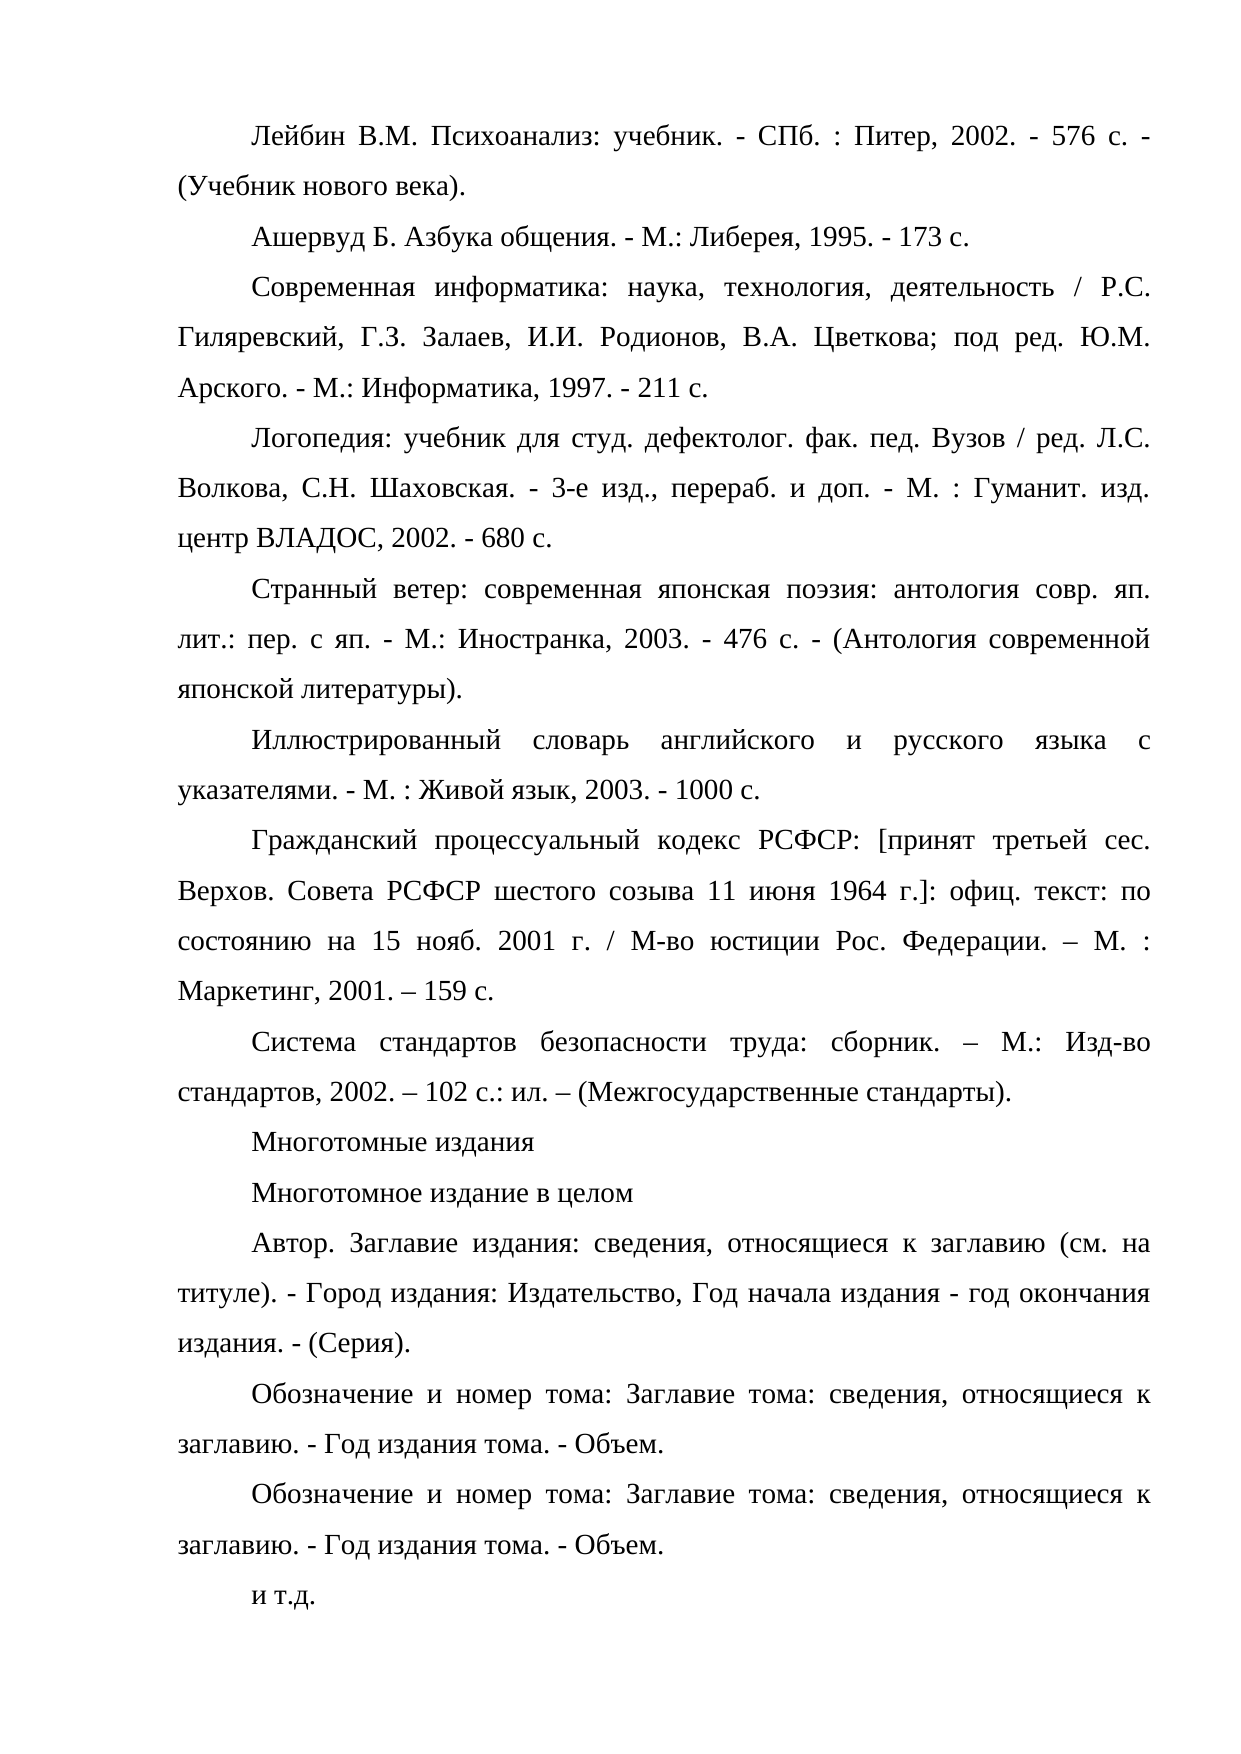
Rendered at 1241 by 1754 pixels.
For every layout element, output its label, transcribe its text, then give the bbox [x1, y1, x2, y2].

text Обозначение и номер тома: Заглавие тома: сведения, относящиеся к заглавию. - Год издания тома. - Объем. [177, 1376, 1152, 1460]
text Система стандартов безопасности труда: сборник. – М.: Изд-во стандартов, 2002. – 102 с.: ил. – (Межгосударственные стандарты). [177, 1024, 1152, 1108]
text Автор. Заглавие издания: сведения, относящиеся к заглавию (см. на титуле). - Город издания: Издательство, Год начала издания - год окончания издания. - (Серия). [177, 1225, 1152, 1359]
text Логопедия: учебник для студ. дефектолог. фак. пед. Вузов / ред. Л.С. Волкова, С.Н. Шаховская. - 3-е изд., перераб. и доп. - М. : Гуманит. изд. центр ВЛАДОС, 2002. - 680 с. [177, 420, 1152, 554]
text Странный ветер: современная японская поэзия: антология совр. яп. лит.: пер. с яп. - М.: Иностранка, 2003. - 476 c. - (Антология современной японской литературы). [177, 571, 1152, 705]
text Многотомное издание в целом [177, 1175, 1152, 1208]
text Ашервуд Б. Азбука общения. - М.: Либерея, 1995. - 173 с. [177, 219, 1152, 252]
text Лейбин В.М. Психоанализ: учебник. - СПб. : Питер, 2002. - 576 с. - (Учебник нового века). [177, 118, 1152, 202]
text Современная информатика: наука, технология, деятельность / Р.С. Гиляревский, Г.З. Залаев, И.И. Родионов, В.А. Цветкова; под ред. Ю.М. Арского. - М.: Информатика, 1997. - 211 с. [177, 269, 1152, 403]
text Гражданский процессуальный кодекс РСФСР: [принят третьей сес. Верхов. Совета РСФСР шестого созыва 11 июня 1964 г.]: офиц. текст: по состоянию на 15 нояб. 2001 г. / М-во юстиции Рос. Федерации. – М. : Маркетинг, 2001. – 159 с. [177, 822, 1152, 1007]
text и т.д. [177, 1577, 1152, 1611]
text Иллюстрированный словарь английского и русского языка с указателями. - М. : Живой язык, 2003. - 1000 с. [177, 722, 1152, 806]
text Обозначение и номер тома: Заглавие тома: сведения, относящиеся к заглавию. - Год издания тома. - Объем. [177, 1477, 1152, 1560]
text Многотомные издания [177, 1124, 1152, 1158]
